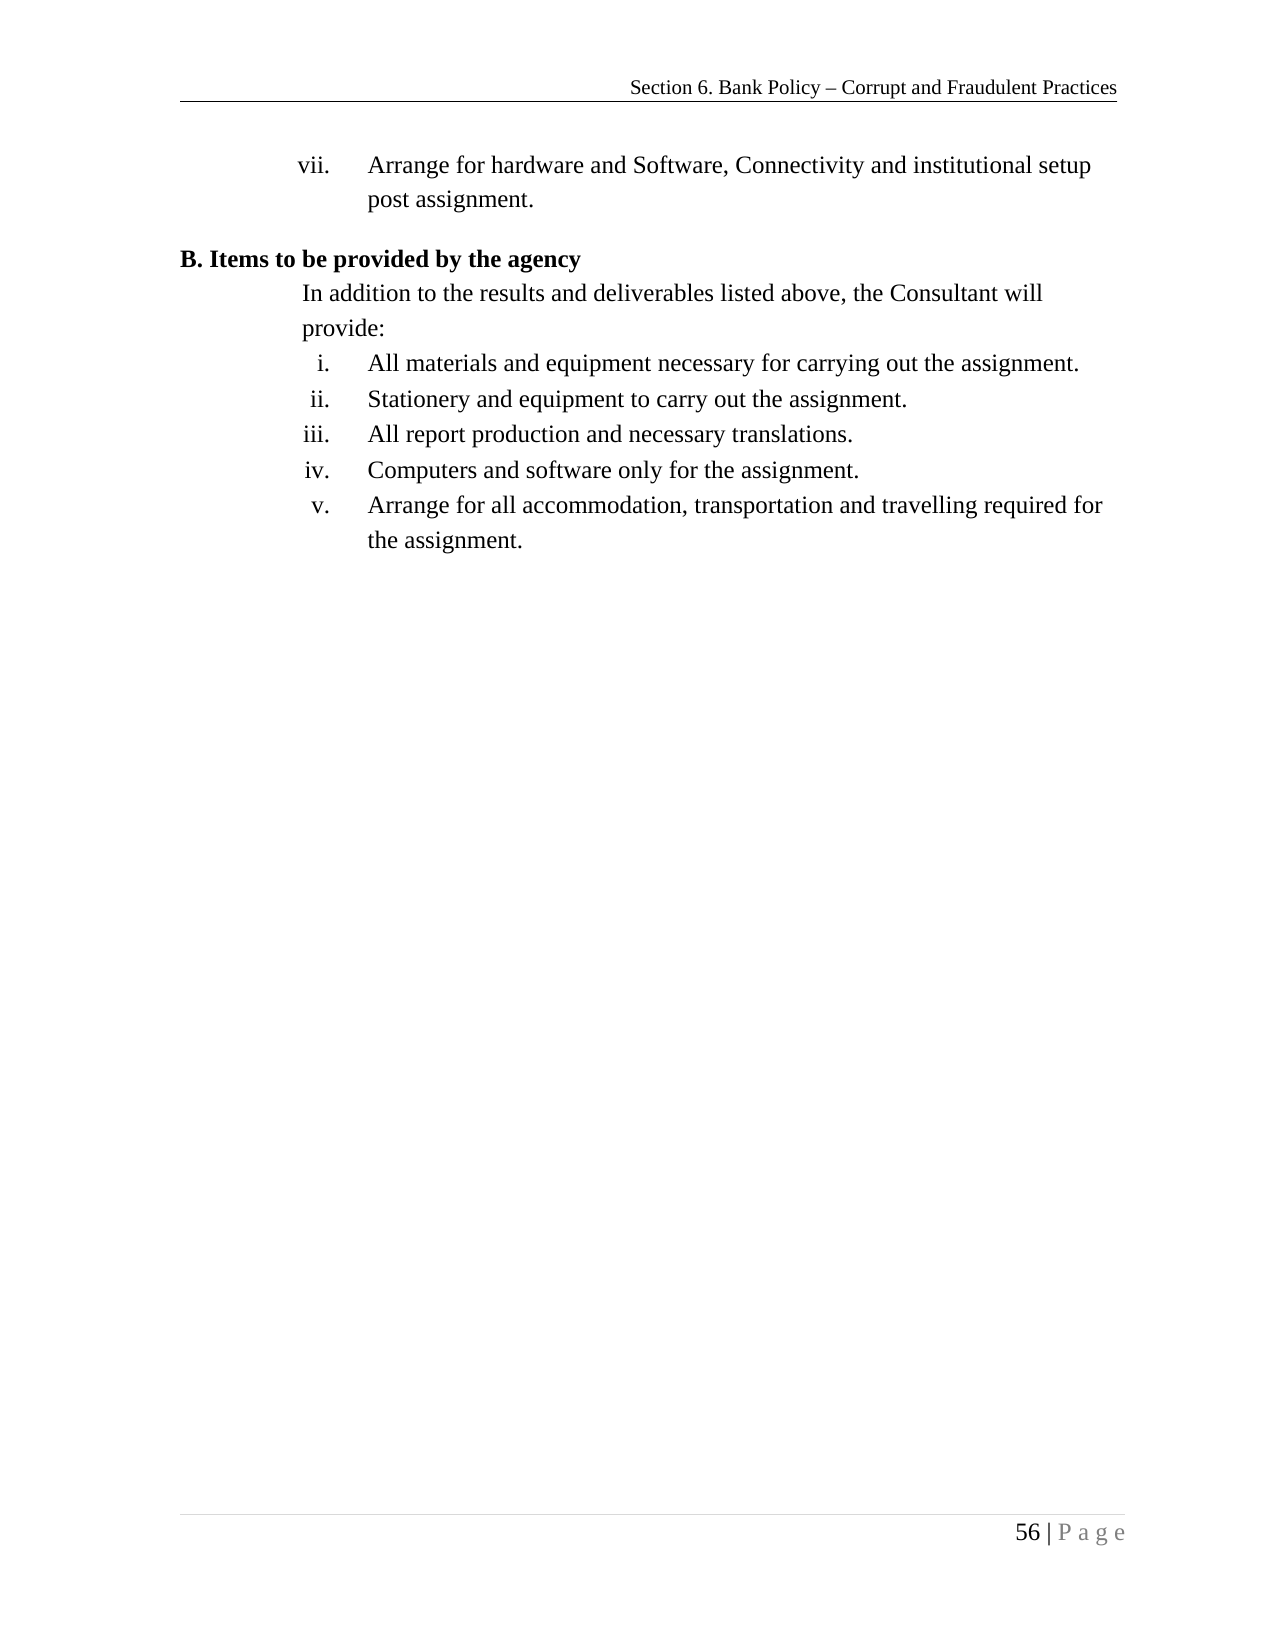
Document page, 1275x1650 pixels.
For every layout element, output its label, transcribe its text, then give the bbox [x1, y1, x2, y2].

list Stationery and equipment to carry out the assignment. [330, 379, 1125, 414]
list Arrange for all accommodation, transportation and travelling required for the assignment. [330, 485, 1125, 556]
list Arrange for hardware and Software, Connectivity and institutional setup post assignment. [330, 150, 1125, 213]
list Computers and software only for the assignment. [330, 450, 1125, 485]
list In addition to the results and deliverables listed above, the Consultant will provide: [302, 273, 1125, 343]
list All materials and equipment necessary for carrying out the assignment. [330, 343, 1125, 379]
text B. Items to be provided by the agency [180, 244, 1125, 273]
list All report production and necessary translations. [330, 414, 1125, 450]
